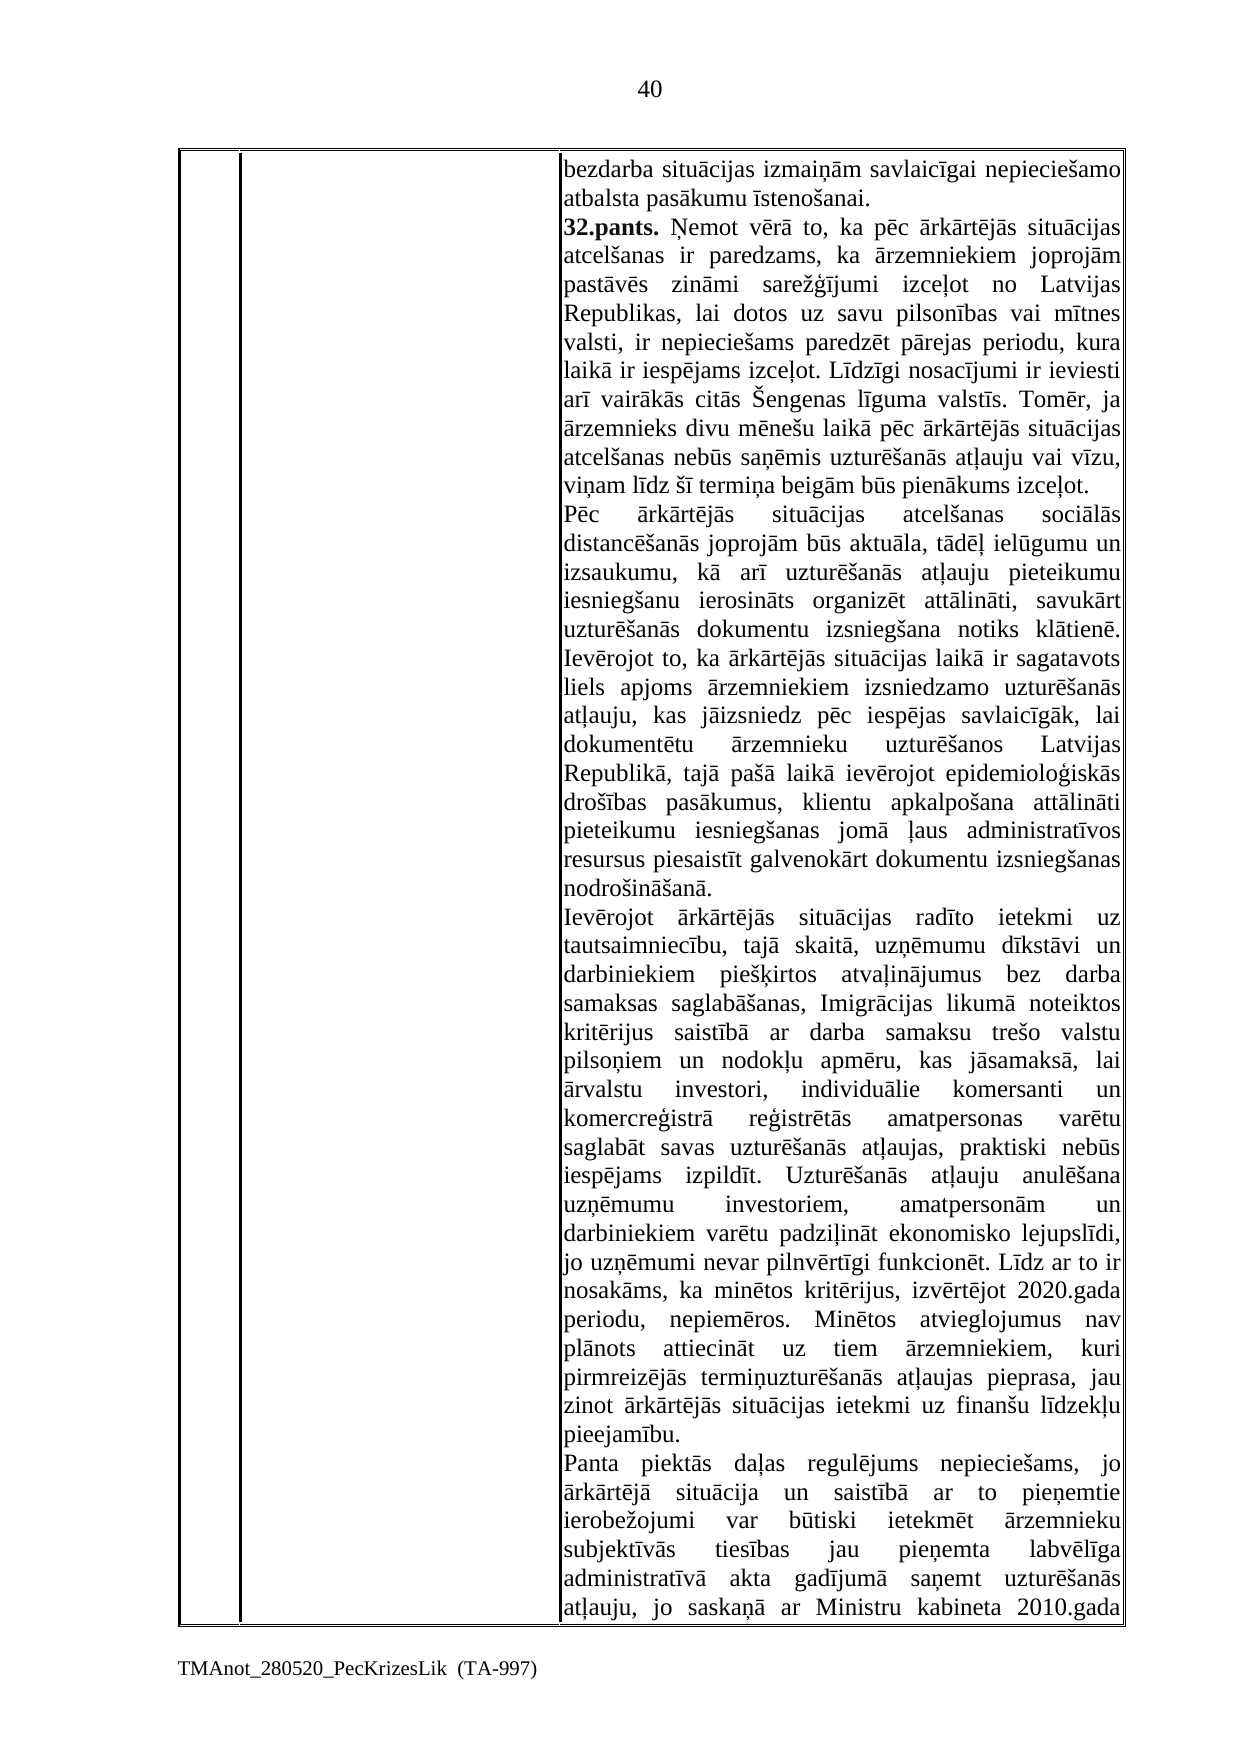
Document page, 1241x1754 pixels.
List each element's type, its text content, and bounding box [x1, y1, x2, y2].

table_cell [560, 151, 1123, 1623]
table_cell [240, 149, 560, 1623]
table_cell 2. [180, 149, 240, 1623]
